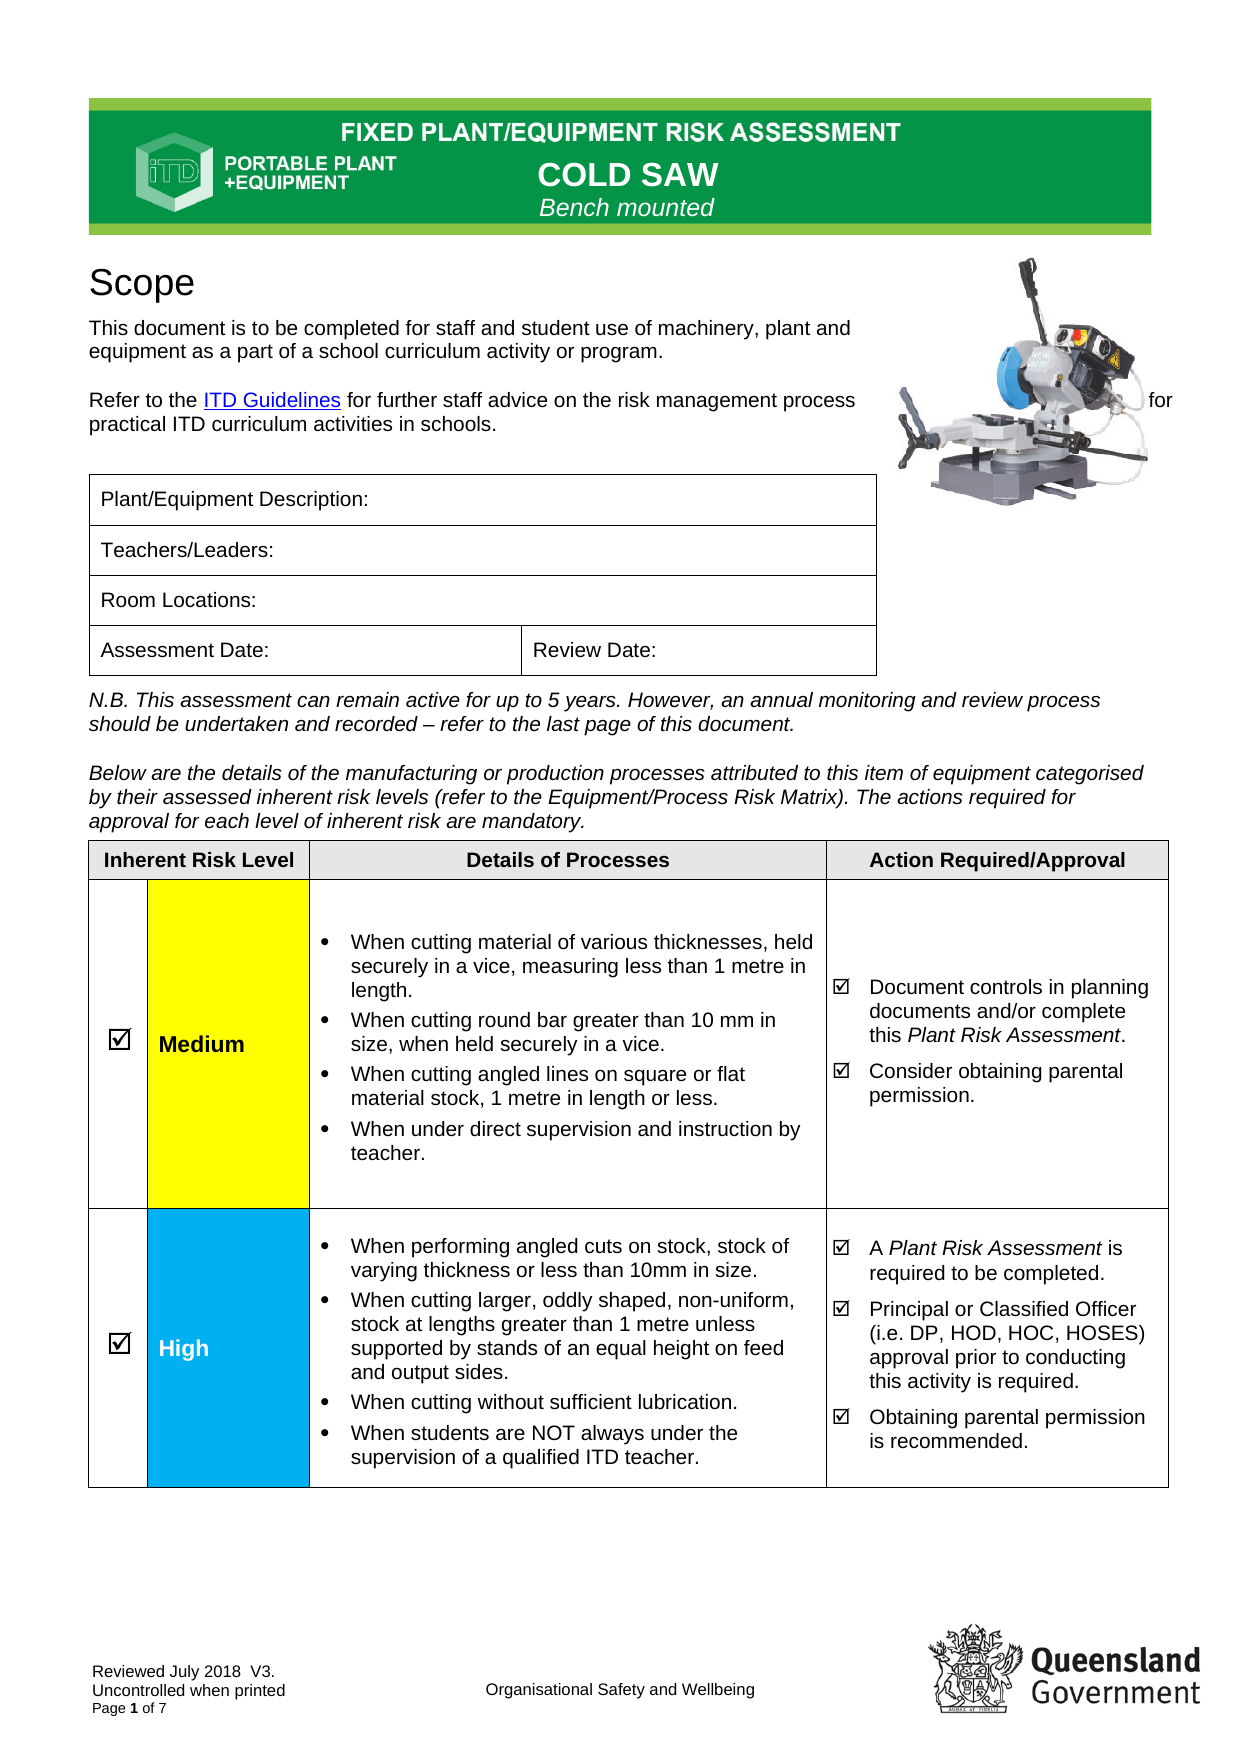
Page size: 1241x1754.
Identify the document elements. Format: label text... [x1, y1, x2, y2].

table_cell Review Date: [522, 626, 876, 674]
picture [0, 1594, 1241, 1754]
text N.B. This assessment can remain active for up to 5 years. However, an annual monitoring and review process should be undertaken and recorded – refer to the last page of this document. [89, 688, 1152, 736]
table_cell Teachers/Leaders: [90, 526, 876, 574]
table_cell Room Locations: [90, 576, 876, 624]
table_cell Assessment Date: [90, 626, 521, 674]
text Refer to the ITD Guidelines for further staff advice on the risk management process for practical ITD curriculum activities in schools. [89, 388, 895, 436]
picture [895, 250, 1149, 513]
table_cell Document controls in planning documents and/or complete this Plant Risk Assessment. Consider obtaining parental permission. [827, 880, 1168, 1208]
table_cell A Plant Risk Assessment is required to be completed. Principal or Classified Officer (i.e. DP, HOD, HOC, HOSES) approval prior to conducting this activity is required. Obtaining parental permission is recommended. [827, 1209, 1168, 1487]
table_cell [89, 1209, 147, 1487]
table_cell [89, 880, 147, 1208]
table_header Inherent Risk Level [89, 841, 309, 879]
table_cell Medium [148, 880, 309, 1208]
picture [88, 98, 1152, 235]
subtitle Scope [89, 260, 895, 303]
table_cell High [148, 1209, 309, 1487]
table_header Action Required/Approval [827, 841, 1168, 879]
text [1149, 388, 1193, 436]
table_cell When performing angled cuts on stock, stock of varying thickness or less than 10mm in size. When cutting larger, oddly shaped, non-uniform, stock at lengths greater than 1 metre unless supported by stands of an equal height on feed and output sides. When cutting without sufficient lubrication. When students are NOT always under the supervision of a qualified ITD teacher. [310, 1209, 826, 1487]
table_header Details of Processes [310, 841, 826, 879]
table_cell When cutting material of various thicknesses, held securely in a vice, measuring less than 1 metre in length. When cutting round bar greater than 10 mm in size, when held securely in a vice. When cutting angled lines on square or flat material stock, 1 metre in length or less. When under direct supervision and instruction by teacher. [310, 880, 826, 1208]
table_header Plant/Equipment Description: [90, 475, 876, 524]
text Below are the details of the manufacturing or production processes attributed to this item of equipment categorised by their assessed inherent risk levels (refer to the Equipment/Process Risk Matrix). The actions required for approval for each level of inherent risk are mandatory. [89, 761, 1152, 833]
text This document is to be completed for staff and student use of machinery, plant and equipment as a part of a school curriculum activity or program. [89, 315, 895, 363]
